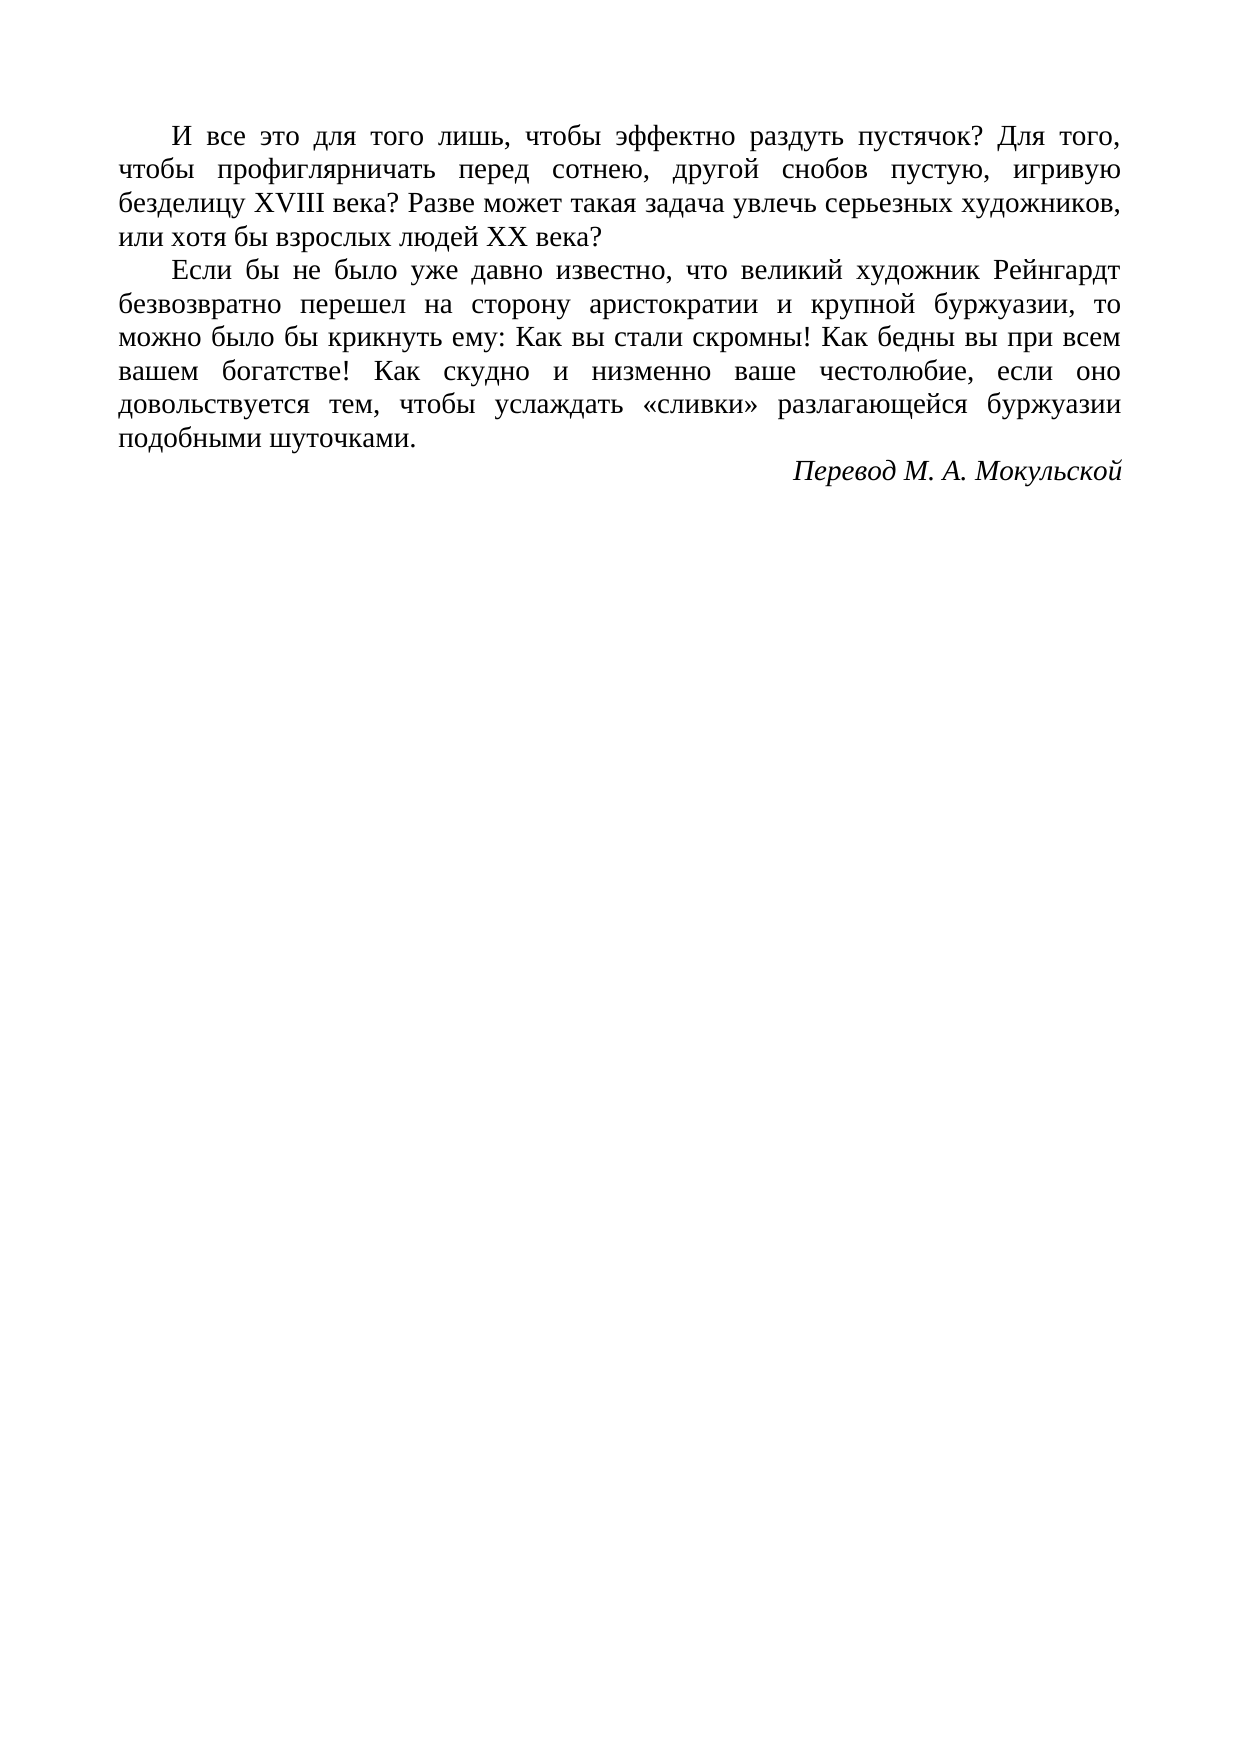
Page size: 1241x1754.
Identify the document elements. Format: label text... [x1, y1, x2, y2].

text И все это для того лишь, чтобы эффектно раздуть пустячок? Для того, чтобы профиглярничать перед сотнею, другой снобов пустую, игривую безделицу XVIII века? Разве может такая задача увлечь серьезных художников, или хотя бы взрослых людей XX века? [118, 118, 1122, 252]
text Если бы не было уже давно известно, что великий художник Рейнгардт безвозвратно перешел на сторону аристократии и крупной буржуазии, то можно было бы крикнуть ему: Как вы стали скромны! Как бедны вы при всем вашем богатстве! Как скудно и низменно ваше честолюбие, если оно довольствуется тем, чтобы услаждать «сливки» разлагающейся буржуазии подобными шуточками. [118, 252, 1122, 453]
text Перевод М. А. Мокульской [118, 453, 1122, 487]
